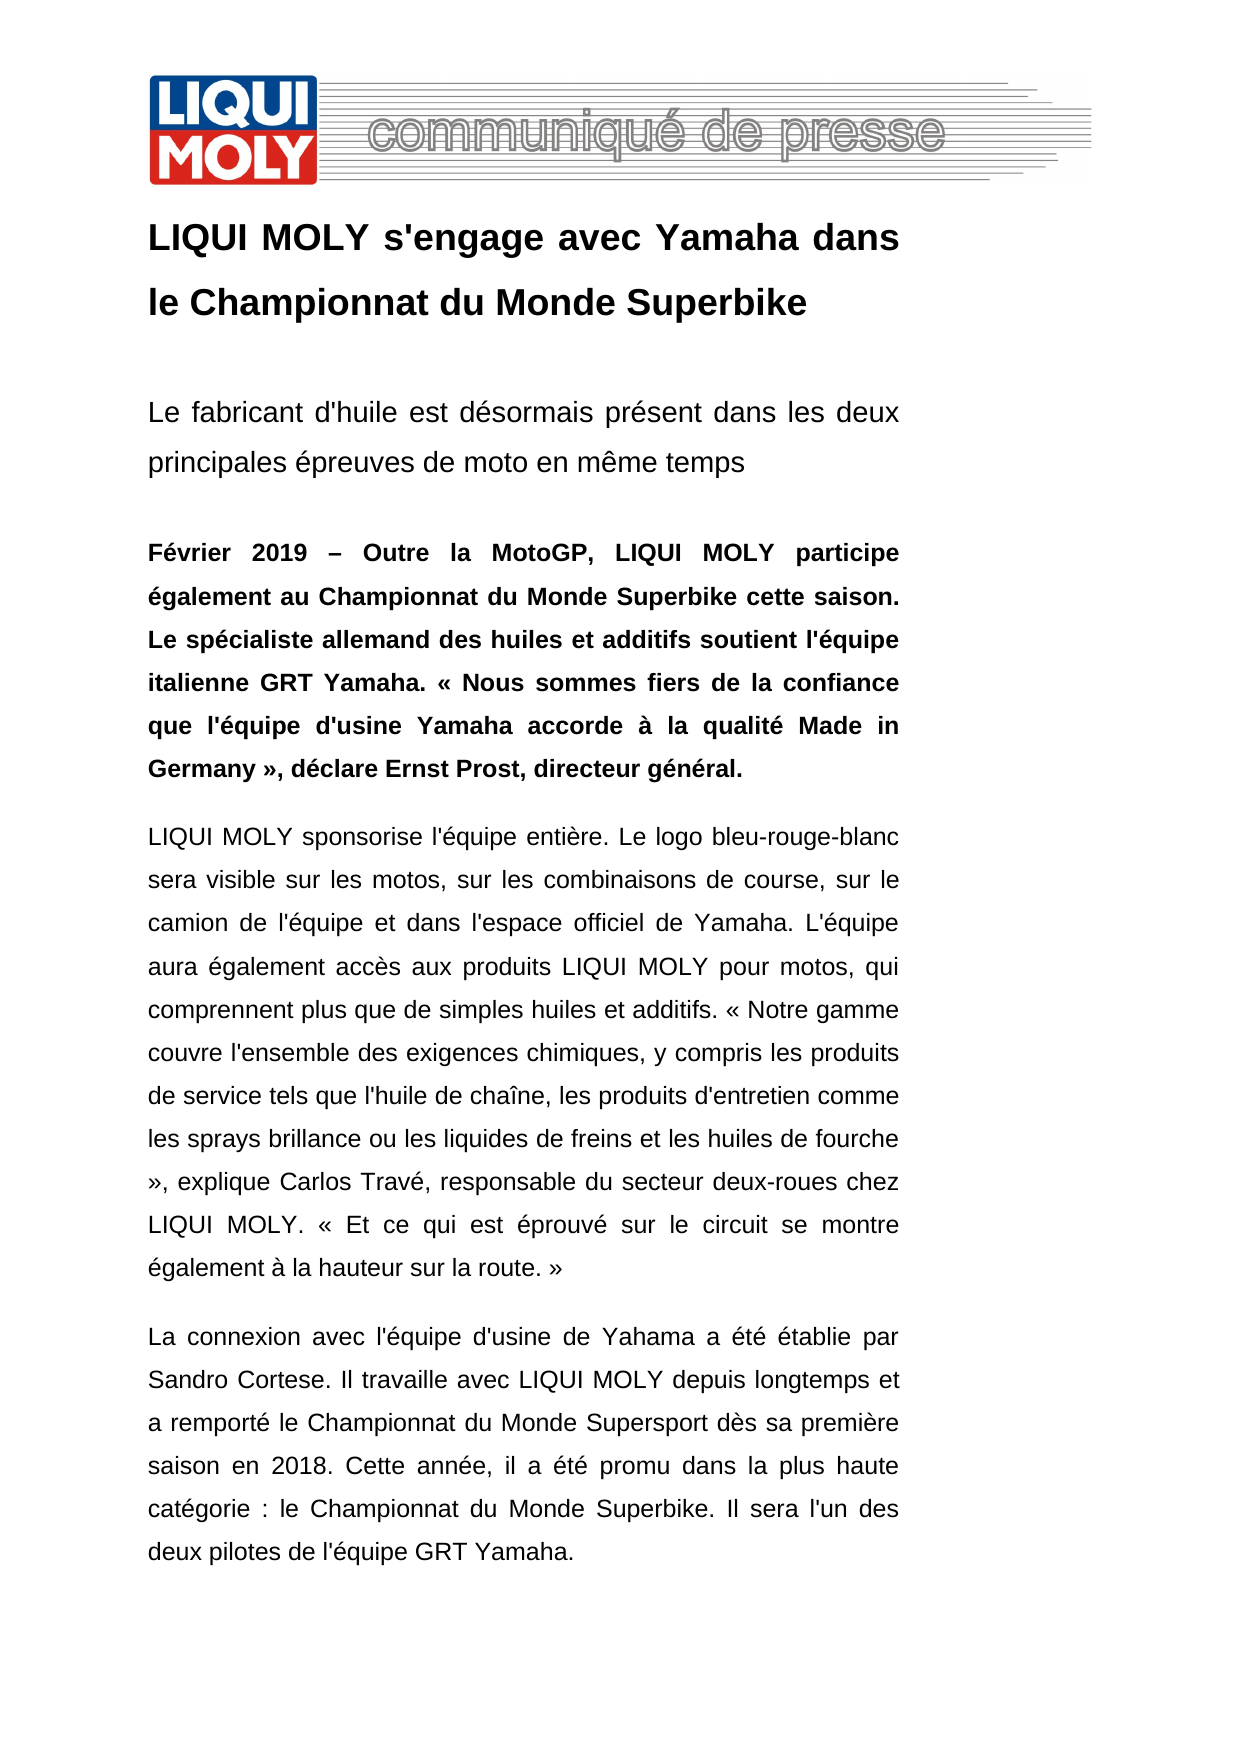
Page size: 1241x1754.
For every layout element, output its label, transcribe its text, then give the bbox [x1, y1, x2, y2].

text LIQUI MOLY sponsorise l'équipe entière. Le logo bleu-rouge-blanc sera visible sur les motos, sur les combinaisons de course, sur le camion de l'équipe et dans l'espace officiel de Yamaha. L'équipe aura également accès aux produits LIQUI MOLY pour motos, qui comprennent plus que de simples huiles et additifs. « Notre gamme couvre l'ensemble des exigences chimiques, y compris les produits de service tels que l'huile de chaîne, les produits d'entretien comme les sprays brillance ou les liquides de freins et les huiles de fourche », explique Carlos Travé, responsable du secteur deux-roues chez LIQUI MOLY. « Et ce qui est éprouvé sur le circuit se montre également à la hauteur sur la route. » [148, 822, 901, 1282]
picture [147, 73, 1092, 187]
text Le fabricant d'huile est désormais présent dans les deux principales épreuves de moto en même temps [148, 395, 901, 478]
text LIQUI MOLY s'engage avec Yamaha dans le Championnat du Monde Superbike [148, 215, 901, 323]
text Février 2019 – Outre la MotoGP, LIQUI MOLY participe également au Championnat du Monde Superbike cette saison. Le spécialiste allemand des huiles et additifs soutient l'équipe italienne GRT Yamaha. « Nous sommes fiers de la confiance que l'équipe d'usine Yamaha accorde à la qualité Made in Germany », déclare Ernst Prost, directeur général. [148, 538, 901, 783]
text La connexion avec l'équipe d'usine de Yahama a été établie par Sandro Cortese. Il travaille avec LIQUI MOLY depuis longtemps et a remporté le Championnat du Monde Supersport dès sa première saison en 2018. Cette année, il a été promu dans la plus haute catégorie : le Championnat du Monde Superbike. Il sera l'un des deux pilotes de l'équipe GRT Yamaha. [148, 1322, 901, 1566]
